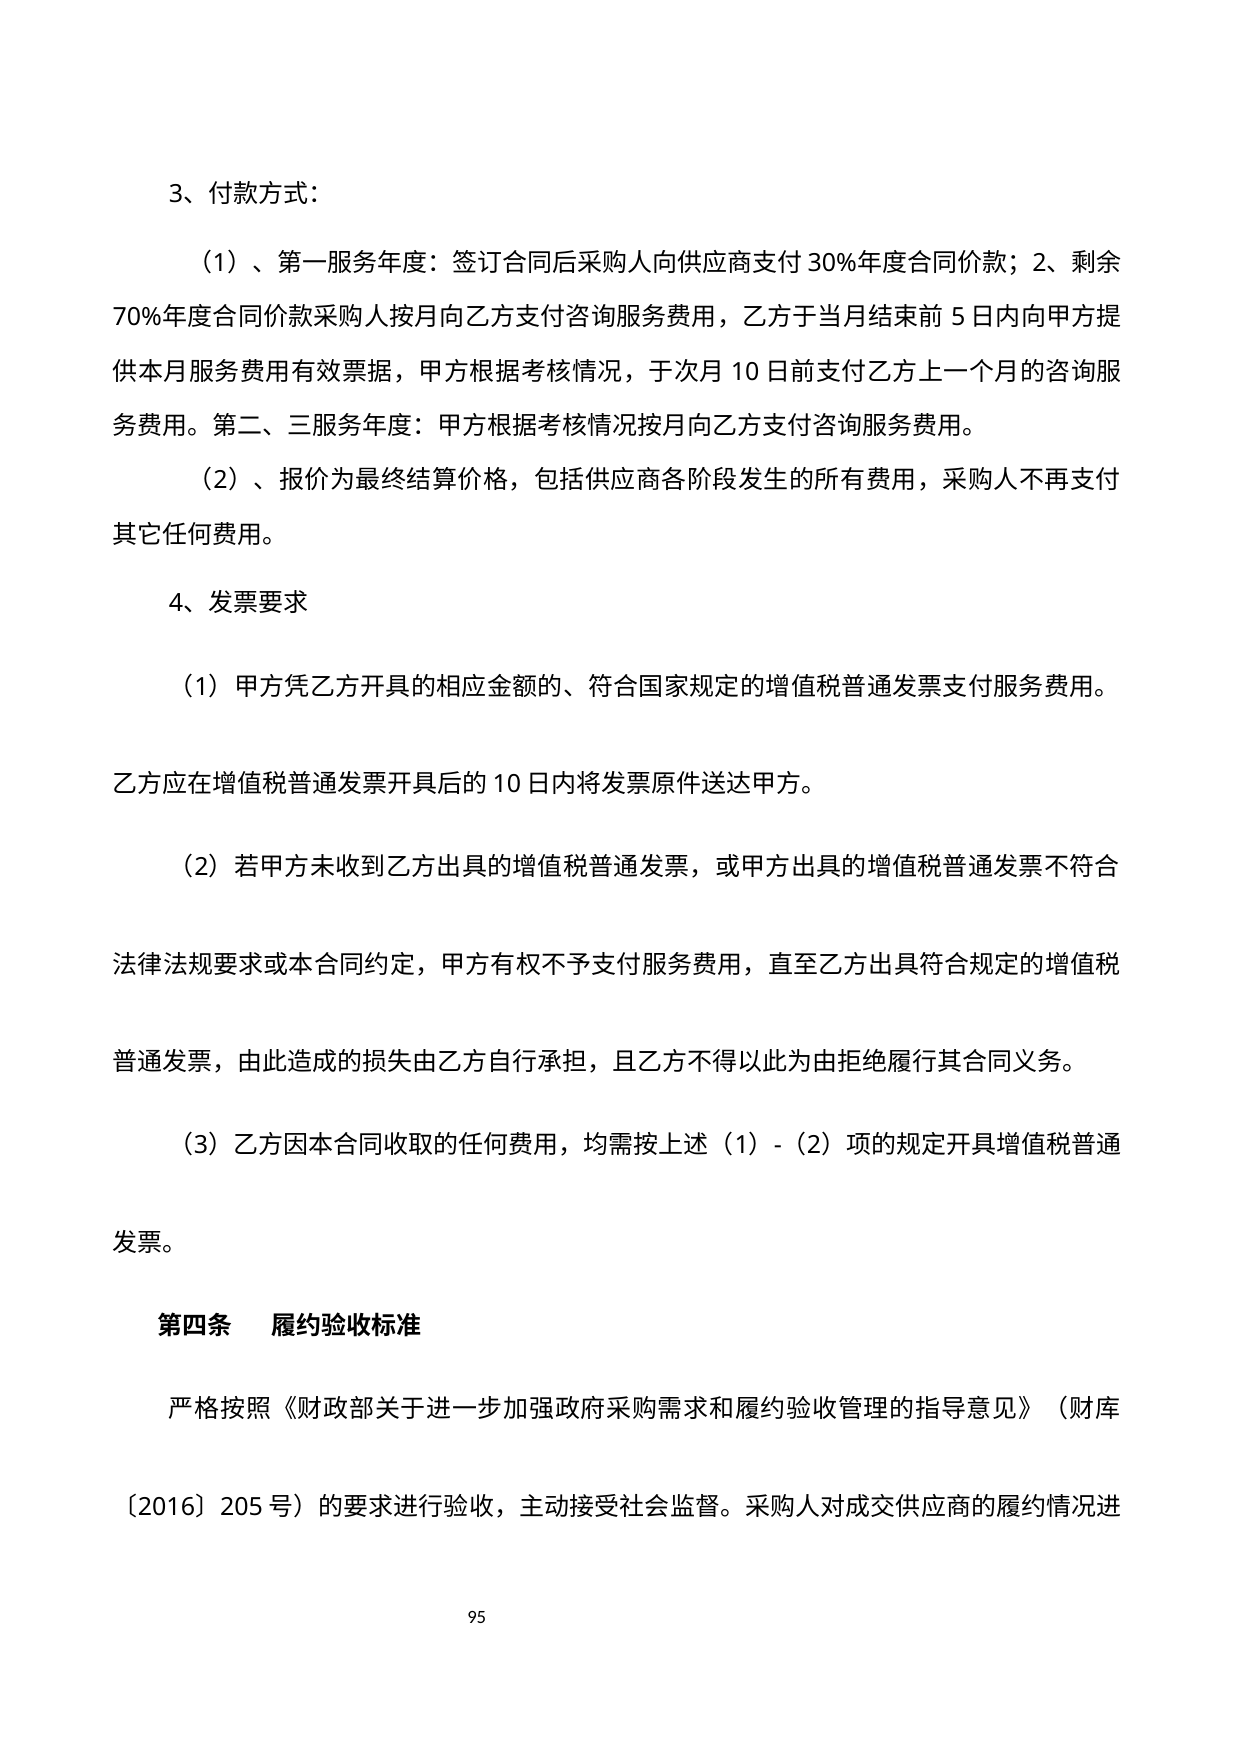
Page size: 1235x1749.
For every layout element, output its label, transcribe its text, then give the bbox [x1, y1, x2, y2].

text 4、发票要求 [112, 568, 1122, 633]
text （2）、报价为最终结算价格，包括供应商各阶段发生的所有费用，采购人不再支付其它任何费用。 [112, 460, 1122, 550]
list 履约验收标准 [157, 1291, 1122, 1356]
text （1）、第一服务年度：签订合同后采购人向供应商支付30%年度合同价款；2、剩余70%年度合同价款采购人按月向乙方支付咨询服务费用，乙方于当月结束前5日内向甲方提供本月服务费用有效票据，甲方根据考核情况，于次月10日前支付乙方上一个月的咨询服务费用。第二、三服务年度：甲方根据考核情况按月向乙方支付咨询服务费用。 [112, 242, 1122, 442]
text （1）甲方凭乙方开具的相应金额的、符合国家规定的增值税普通发票支付服务费用。乙方应在增值税普通发票开具后的10日内将发票原件送达甲方。 [112, 652, 1122, 814]
text 3、付款方式： [112, 159, 1122, 224]
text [112, 1374, 1122, 1537]
text （3）乙方因本合同收取的任何费用，均需按上述（1）-（2）项的规定开具增值税普通发票。 [112, 1110, 1122, 1273]
text （2）若甲方未收到乙方出具的增值税普通发票，或甲方出具的增值税普通发票不符合法律法规要求或本合同约定，甲方有权不予支付服务费用，直至乙方出具符合规定的增值税普通发票，由此造成的损失由乙方自行承担，且乙方不得以此为由拒绝履行其合同义务。 [112, 832, 1122, 1092]
